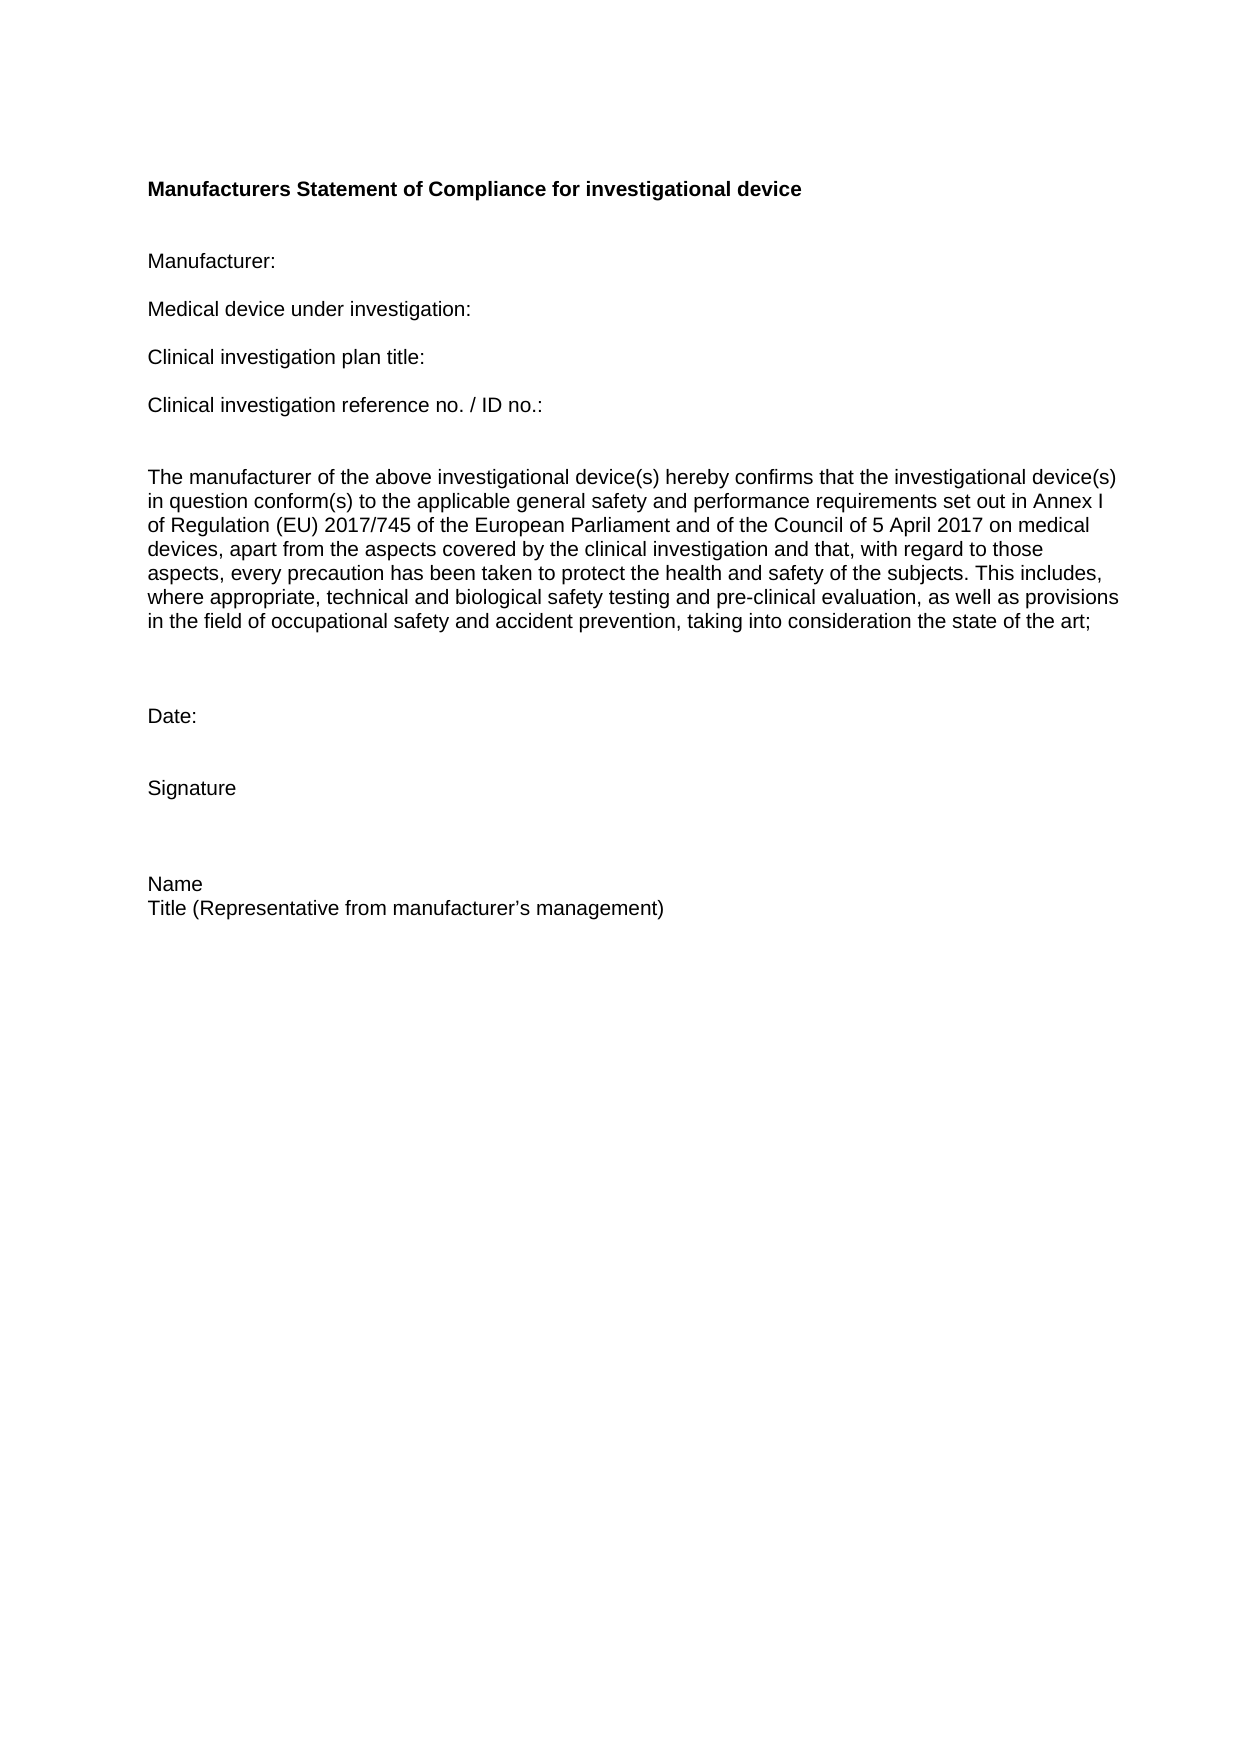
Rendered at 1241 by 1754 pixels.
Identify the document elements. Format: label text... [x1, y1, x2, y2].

list Medical device under investigation: [147, 297, 1122, 321]
list Signature [147, 776, 1122, 800]
list Clinical investigation plan title: [147, 345, 1122, 369]
list Title (Representative from manufacturer’s management) [147, 896, 1122, 920]
list The manufacturer of the above investigational device(s) hereby confirms that the investigational device(s) in question conform(s) to the applicable general safety and performance requirements set out in Annex I of Regulation (EU) 2017/745 of the European Parliament and of the Council of 5 April 2017 on medical devices, apart from the aspects covered by the clinical investigation and that, with regard to those aspects, every precaution has been taken to protect the health and safety of the subjects. This includes, where appropriate, technical and biological safety testing and pre-clinical evaluation, as well as provisions in the field of occupational safety and accident prevention, taking into consideration the state of the art; [147, 465, 1122, 632]
list Clinical investigation reference no. / ID no.: [147, 393, 1122, 417]
list Name [147, 872, 1122, 896]
list Manufacturers Statement of Compliance for investigational device [147, 177, 1122, 201]
list Manufacturer: [147, 249, 1122, 273]
list Date: [147, 704, 1122, 728]
